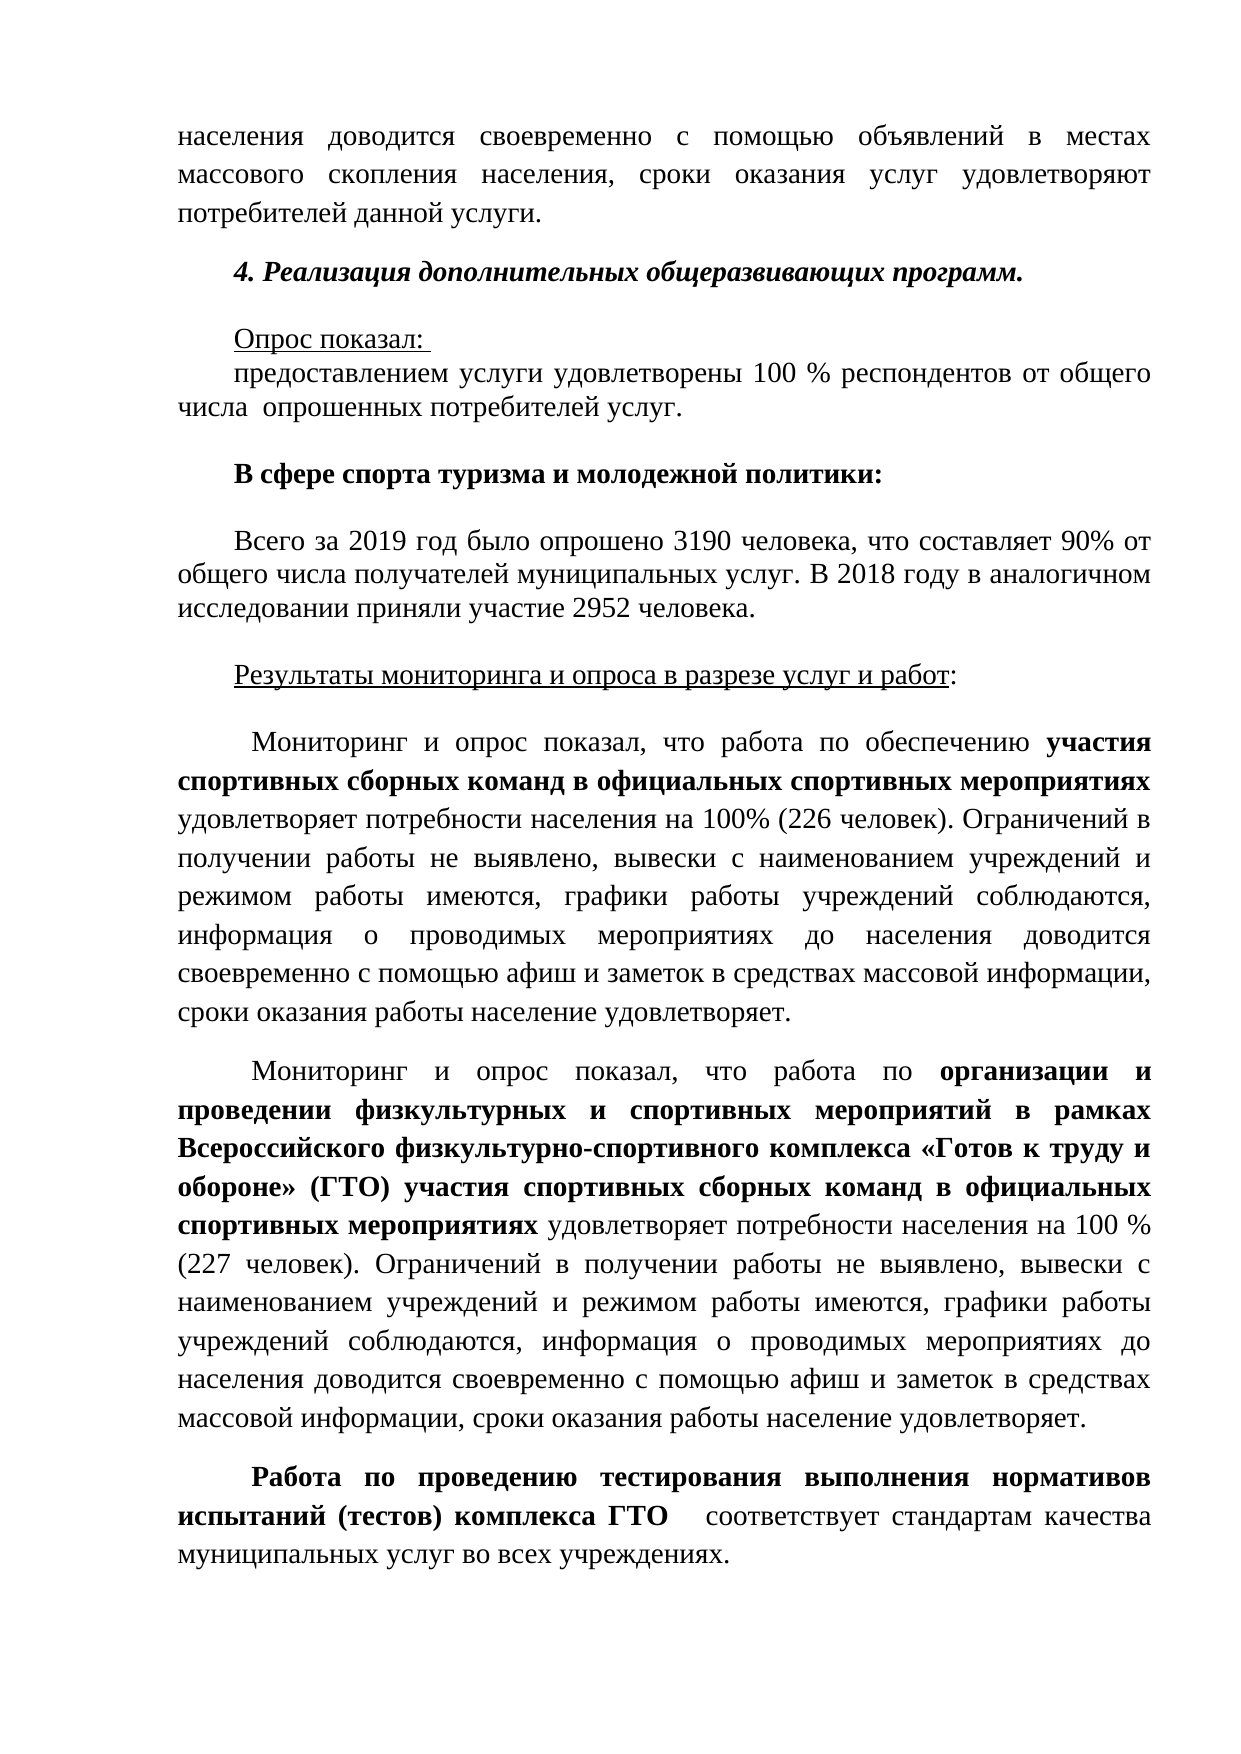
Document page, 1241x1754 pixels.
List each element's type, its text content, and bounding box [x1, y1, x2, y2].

text 4. Реализация дополнительных общеразвивающих программ. [177, 254, 1152, 288]
text Мониторинг и опрос показал, что работа по обеспечению участия спортивных сборных команд в официальных спортивных мероприятиях удовлетворяет потребности населения на 100% (226 человек). Ограничений в получении работы не выявлено, вывески с наименованием учреждений и режимом работы имеются, графики работы учреждений соблюдаются, информация о проводимых мероприятиях до населения доводится своевременно с помощью афиш и заметок в средствах массовой информации, сроки оказания работы население удовлетворяет. [177, 724, 1152, 1027]
text предоставлением услуги удовлетворены 100 % респондентов от общего числа опрошенных потребителей услуг. [177, 355, 1152, 422]
text Работа по проведению тестирования выполнения нормативов испытаний (тестов) комплекса ГТО соответствует стандартам качества муниципальных услуг во всех учреждениях. [177, 1459, 1152, 1570]
text Опрос показал: [177, 322, 1152, 355]
text Результаты мониторинга и опроса в разрезе услуг и работ: [177, 657, 1152, 691]
text В сфере спорта туризма и молодежной политики: [233, 456, 1152, 489]
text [177, 118, 1152, 229]
text Всего за 2019 год было опрошено 3190 человека, что составляет 90% от общего числа получателей муниципальных услуг. В 2018 году в аналогичном исследовании приняли участие 2952 человека. [177, 523, 1152, 623]
text Мониторинг и опрос показал, что работа по организации и проведении физкультурных и спортивных мероприятий в рамках Всероссийского физкультурно-спортивного комплекса «Готов к труду и обороне» (ГТО) участия спортивных сборных команд в официальных спортивных мероприятиях удовлетворяет потребности населения на 100 % (227 человек). Ограничений в получении работы не выявлено, вывески с наименованием учреждений и режимом работы имеются, графики работы учреждений соблюдаются, информация о проводимых мероприятиях до населения доводится своевременно с помощью афиш и заметок в средствах массовой информации, сроки оказания работы население удовлетворяет. [177, 1053, 1152, 1434]
